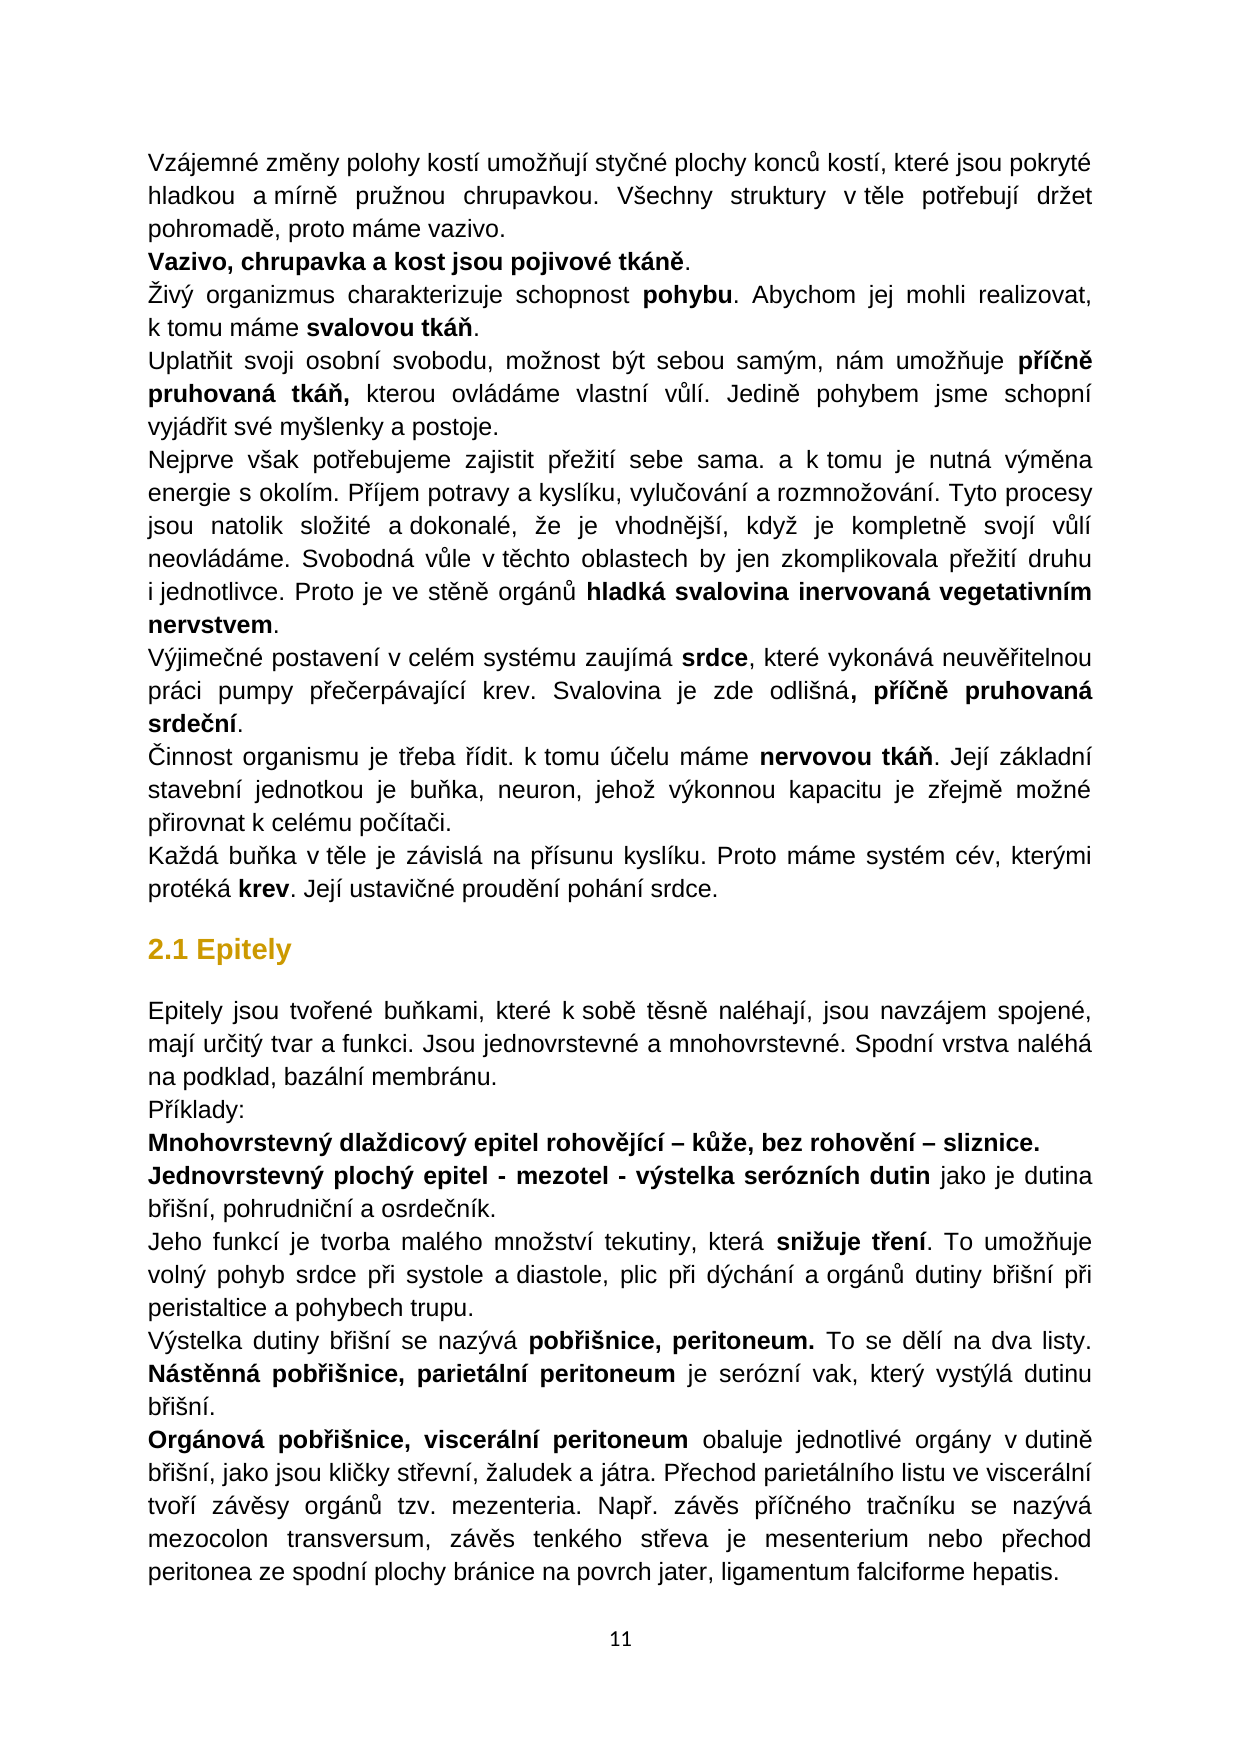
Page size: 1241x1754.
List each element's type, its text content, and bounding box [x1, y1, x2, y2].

text Výstelka dutiny břišní se nazývá pobřišnice, peritoneum. To se dělí na dva listy. Nástěnná pobřišnice, parietální peritoneum je serózní vak, který vystýlá dutinu břišní. [148, 1326, 1093, 1421]
text Živý organizmus charakterizuje schopnost pohybu. Abychom jej mohli realizovat, k tomu máme svalovou tkáň. [148, 280, 1093, 341]
text Činnost organismu je třeba řídit. k tomu účelu máme nervovou tkáň. Její základní stavební jednotkou je buňka, neuron, jehož výkonnou kapacitu je zřejmě možné přirovnat k celému počítači. [148, 742, 1093, 837]
text Mnohovrstevný dlaždicový epitel rohovějící – kůže, bez rohovění – sliznice. [148, 1128, 1093, 1156]
text Orgánová pobřišnice, viscerální peritoneum obaluje jednotlivé orgány v dutině břišní, jako jsou kličky střevní, žaludek a játra. Přechod parietálního listu ve viscerální tvoří závěsy orgánů tzv. mezenteria. Např. závěs příčného tračníku se nazývá mezocolon transversum, závěs tenkého střeva je mesenterium nebo přechod peritonea ze spodní plochy bránice na povrch jater, ligamentum falciforme hepatis. [148, 1425, 1093, 1586]
text Jeho funkcí je tvorba malého množství tekutiny, která snižuje tření. To umožňuje volný pohyb srdce při systole a diastole, plic při dýchání a orgánů dutiny břišní při peristaltice a pohybech trupu. [148, 1227, 1093, 1322]
text Vazivo, chrupavka a kost jsou pojivové tkáně. [148, 247, 1093, 275]
text Výjimečné postavení v celém systému zaujímá srdce, které vykonává neuvěřitelnou práci pumpy přečerpávající krev. Svalovina je zde odlišná, příčně pruhovaná srdeční. [148, 643, 1093, 738]
text Příklady: [148, 1095, 1093, 1123]
subtitle 2.1 Epitely [148, 932, 1093, 966]
text Epitely jsou tvořené buňkami, které k sobě těsně naléhají, jsou navzájem spojené, mají určitý tvar a funkci. Jsou jednovrstevné a mnohovrstevné. Spodní vrstva naléhá na podklad, bazální membránu. [148, 996, 1093, 1090]
text Jednovrstevný plochý epitel - mezotel - výstelka serózních dutin jako je dutina břišní, pohrudniční a osrdečník. [148, 1161, 1093, 1222]
text Uplatňit svoji osobní svobodu, možnost být sebou samým, nám umožňuje příčně pruhovaná tkáň, kterou ovládáme vlastní vůlí. Jedině pohybem jsme schopní vyjádřit své myšlenky a postoje. [148, 346, 1093, 441]
text Nejprve však potřebujeme zajistit přežití sebe sama. a k tomu je nutná výměna energie s okolím. Příjem potravy a kyslíku, vylučování a rozmnožování. Tyto procesy jsou natolik složité a dokonalé, že je vhodnější, když je kompletně svojí vůlí neovládáme. Svobodná vůle v těchto oblastech by jen zkomplikovala přežití druhu i jednotlivce. Proto je ve stěně orgánů hladká svalovina inervovaná vegetativním nervstvem. [148, 445, 1093, 639]
text Každá buňka v těle je závislá na přísunu kyslíku. Proto máme systém cév, kterými protéká krev. Její ustavičné proudění pohání srdce. [148, 841, 1093, 903]
text Vzájemné změny polohy kostí umožňují styčné plochy konců kostí, které jsou pokryté hladkou a mírně pružnou chrupavkou. Všechny struktury v těle potřebují držet pohromadě, proto máme vazivo. [148, 148, 1093, 242]
